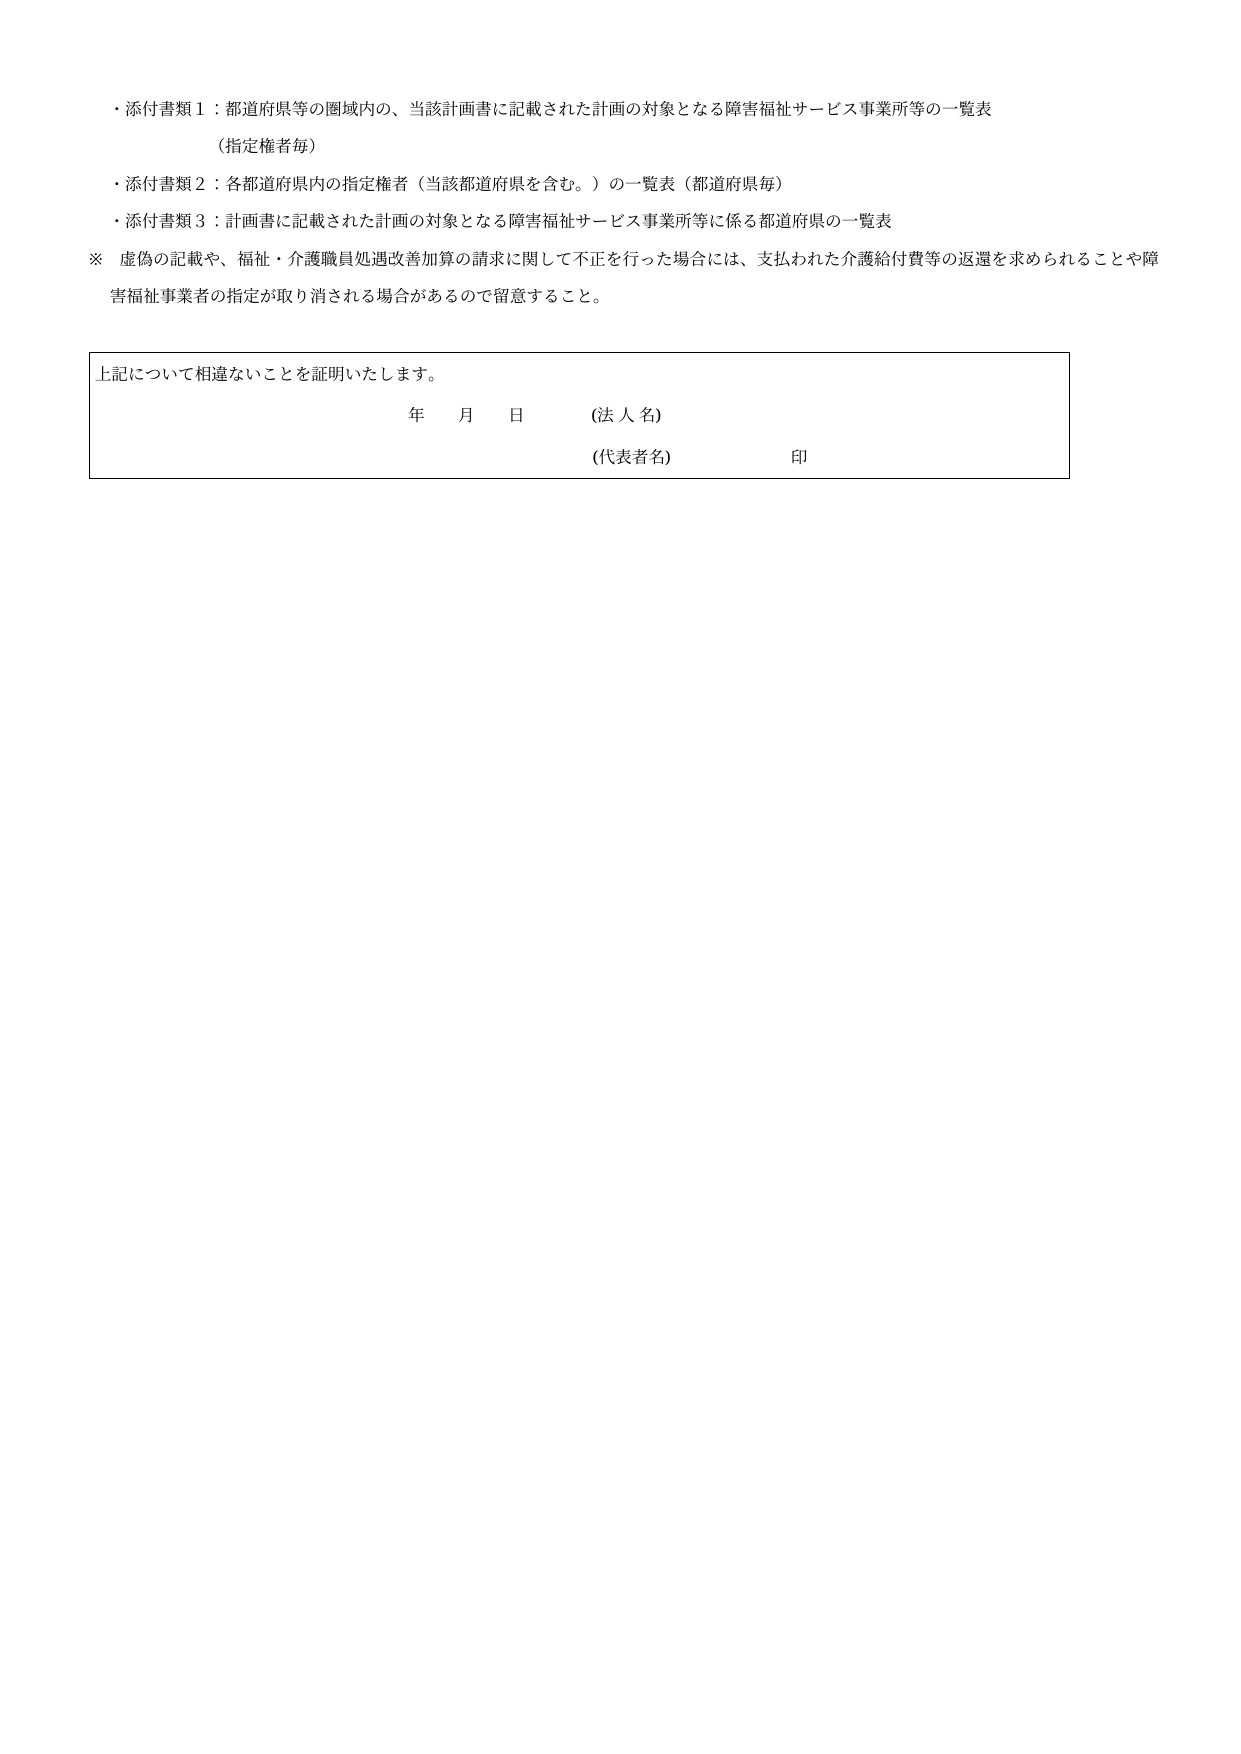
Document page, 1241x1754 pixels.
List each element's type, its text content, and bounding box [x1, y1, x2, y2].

text ※ 虚偽の記載や、福祉・介護職員処遇改善加算の請求に関して不正を行った場合には、支払われた介護給付費等の返還を求められることや障害福祉事業者の指定が取り消される場合があるので留意すること。 [89, 239, 1165, 314]
text （指定権者毎） [75, 127, 1165, 164]
text ・添付書類３：計画書に記載された計画の対象となる障害福祉サービス事業所等に係る都道府県の一覧表 [75, 202, 1165, 239]
table_header 上記について相違ないことを証明いたします。 年 月 日 (法 人 名) (代表者名) 印 [90, 353, 1069, 478]
text ・添付書類２：各都道府県内の指定権者（当該都道府県を含む。）の一覧表（都道府県毎） [75, 164, 1165, 202]
text ・添付書類１：都道府県等の圏域内の、当該計画書に記載された計画の対象となる障害福祉サービス事業所等の一覧表 [75, 89, 1165, 127]
